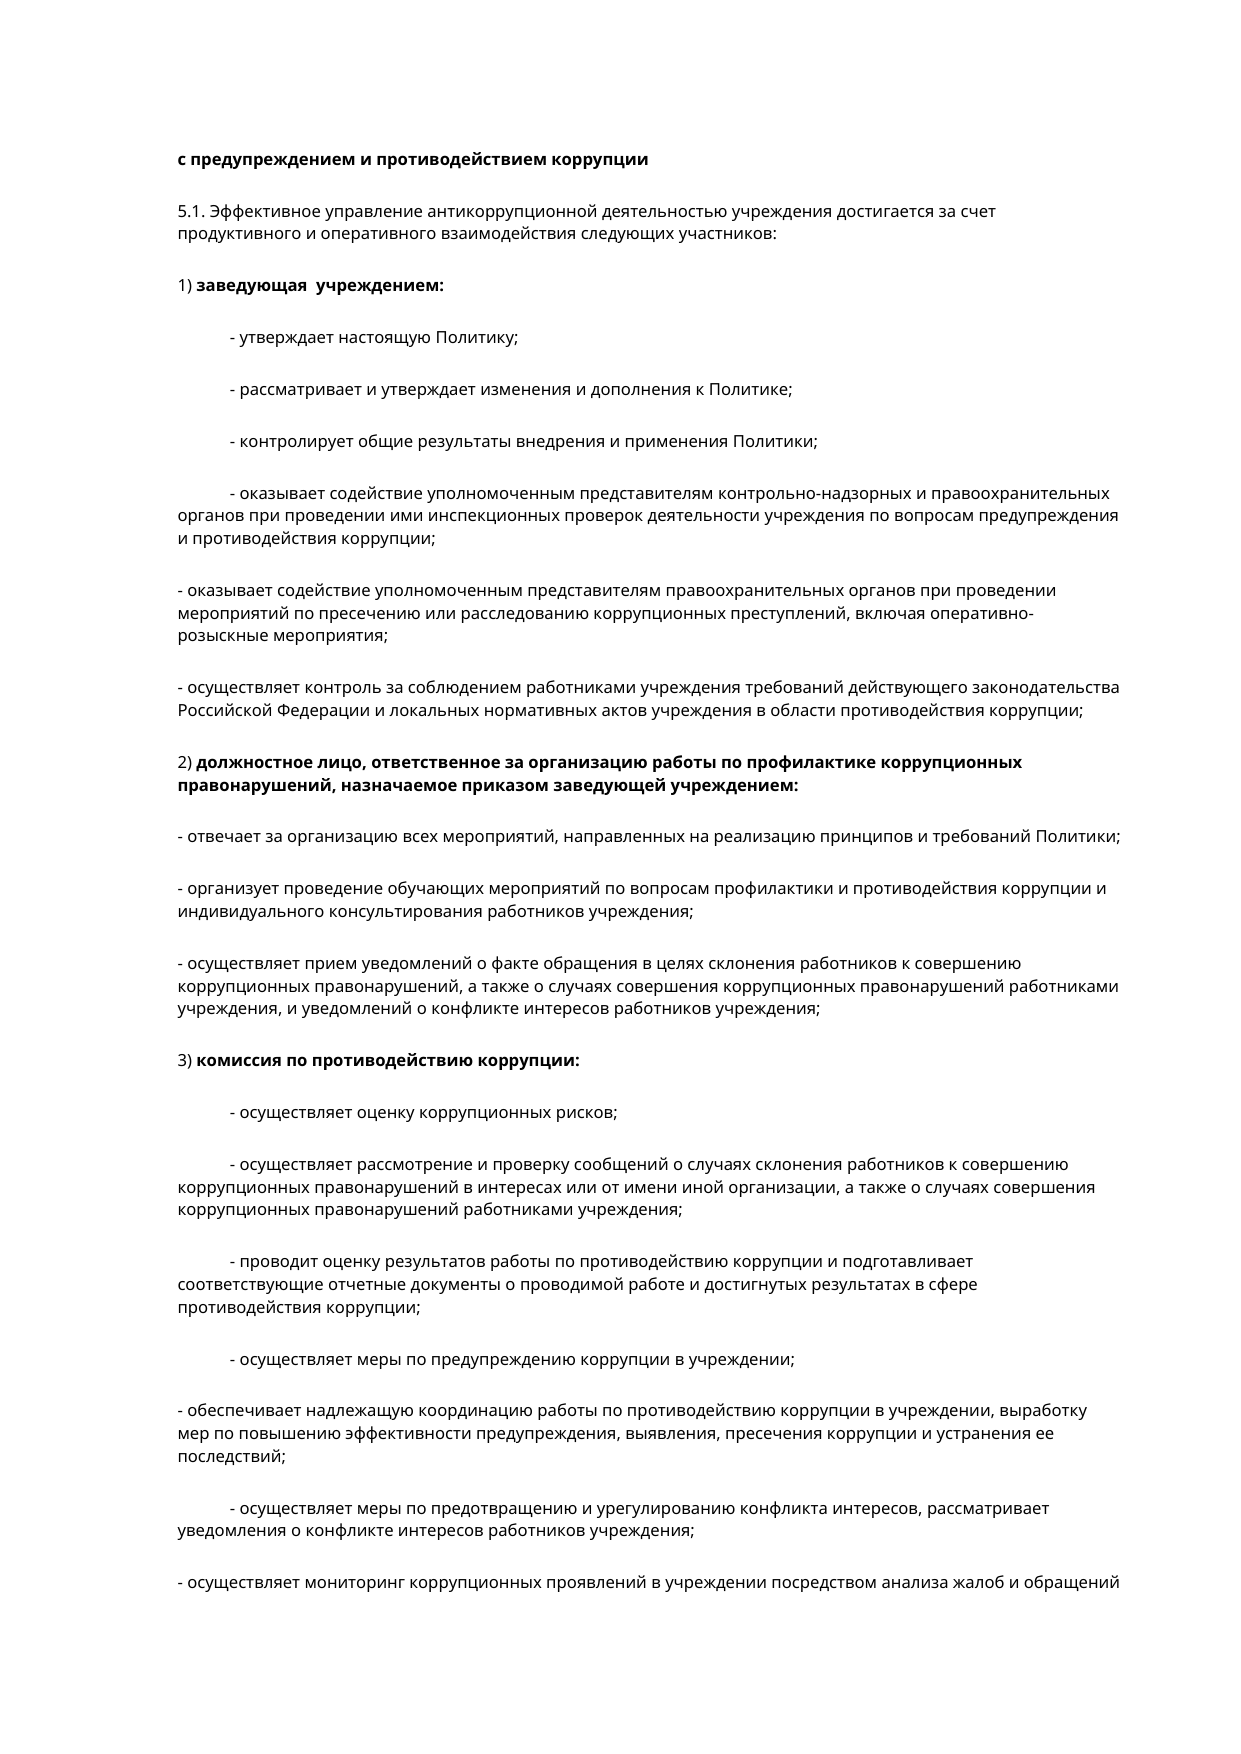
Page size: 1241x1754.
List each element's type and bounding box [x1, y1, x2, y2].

table_header [177, 118, 1122, 1593]
